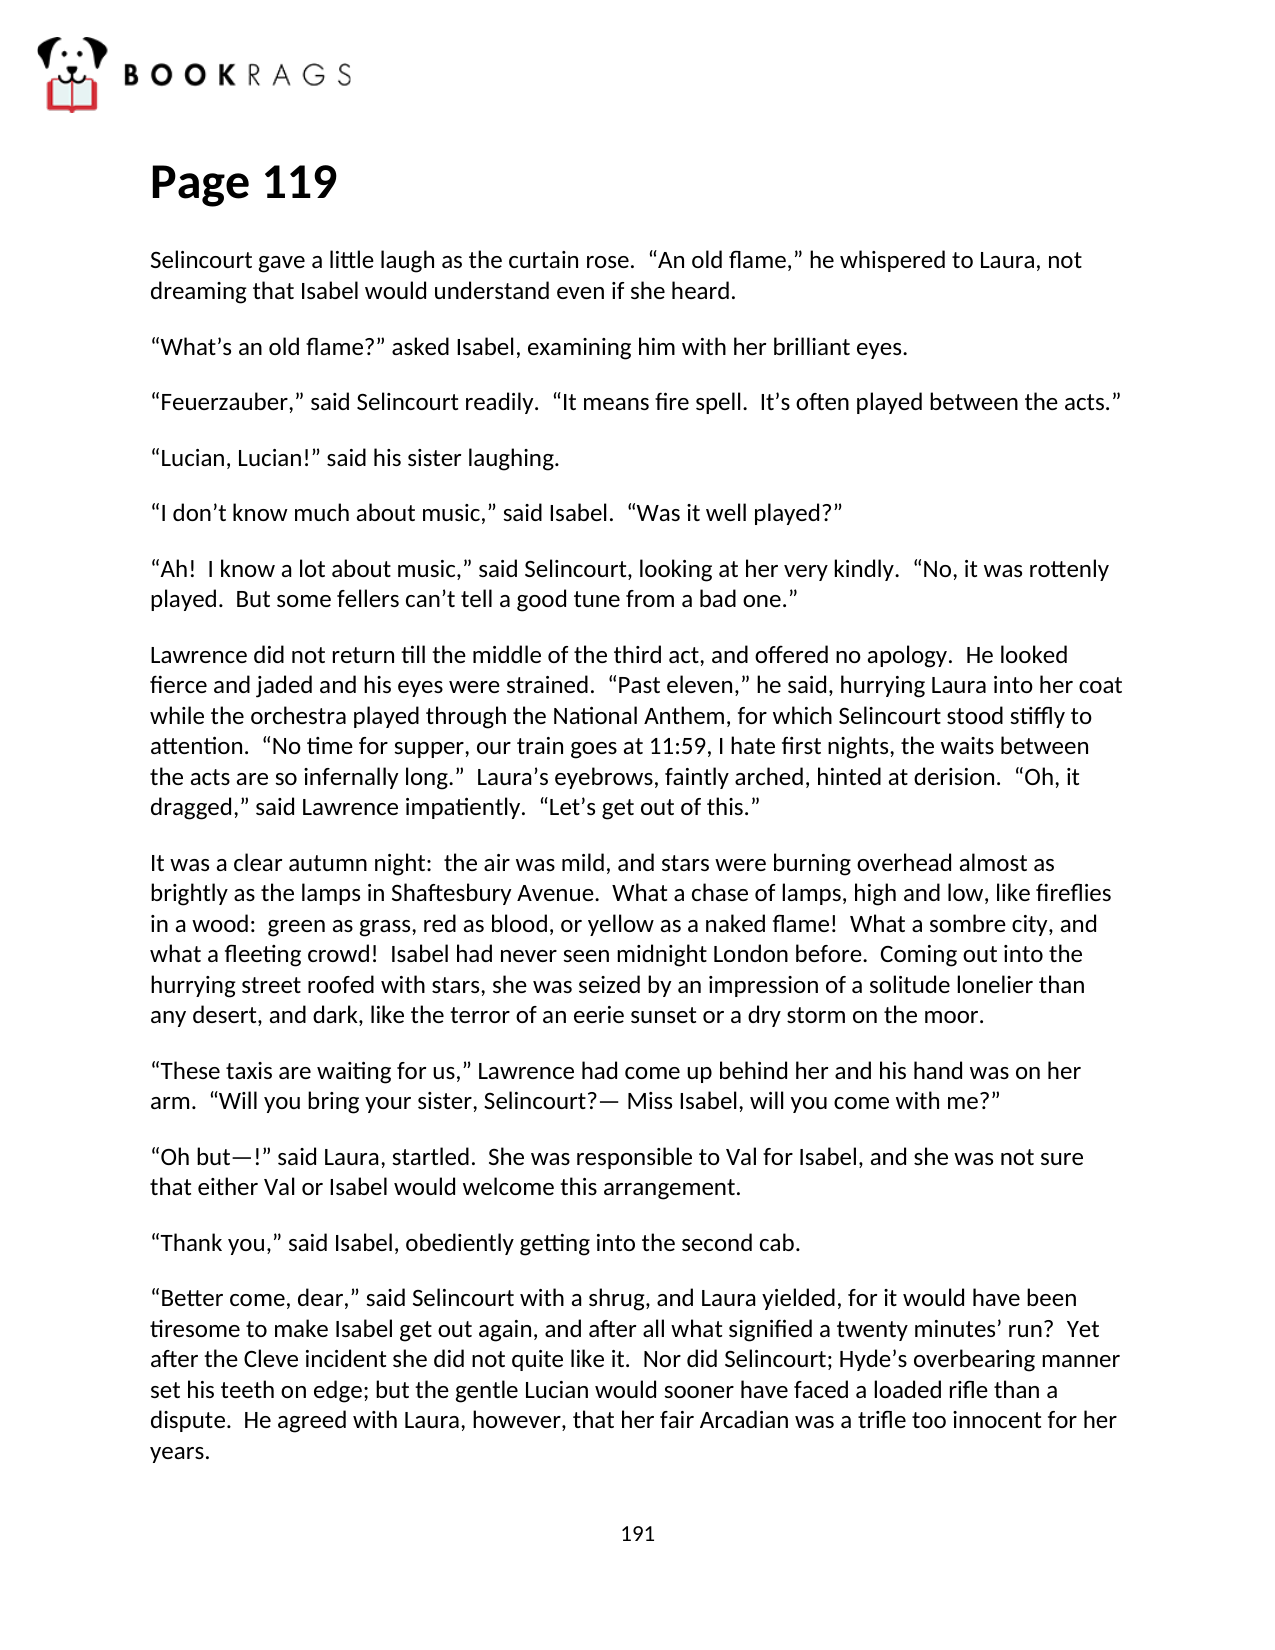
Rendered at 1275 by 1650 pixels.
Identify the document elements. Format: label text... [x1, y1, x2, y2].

text “Better come, dear,” said Selincourt with a shrug, and Laura yielded, for it would have been tiresome to make Isabel get out again, and after all what signified a twenty minutes’ run? Yet after the Cleve incident she did not quite like it. Nor did Selincourt; Hyde’s overbearing manner set his teeth on edge; but the gentle Lucian would sooner have faced a loaded rifle than a dispute. He agreed with Laura, however, that her fair Arcadian was a trifle too innocent for her years. [150, 1283, 1125, 1466]
text “I don’t know much about music,” said Isabel. “Was it well played?” [150, 497, 1125, 528]
text “What’s an old flame?” asked Isabel, examining him with her brilliant eyes. [150, 331, 1125, 361]
text It was a clear autumn night: the air was mild, and stars were burning overhead almost as brightly as the lamps in Shaftesbury Avenue. What a chase of lamps, high and low, like fireflies in a wood: green as grass, red as blood, or yellow as a naked flame! What a sombre city, and what a fleeting crowd! Isabel had never seen midnight London before. Coming out into the hurrying street roofed with stars, she was seized by an impression of a solitude lonelier than any desert, and dark, like the terror of an eerie sunset or a dry storm on the moor. [150, 847, 1125, 1030]
text Page 119 [150, 150, 1125, 211]
text “Lucian, Lucian!” said his sister laughing. [150, 442, 1125, 472]
text “Thank you,” said Isabel, obediently getting into the second cab. [150, 1227, 1125, 1258]
picture [37, 37, 351, 113]
text Lawrence did not return till the middle of the third act, and offered no apology. He looked fierce and jaded and his eyes were strained. “Past eleven,” he said, hurrying Laura into her coat while the orchestra played through the National Anthem, for which Selincourt stood stiffly to attention. “No time for supper, our train goes at 11:59, I hate first nights, the waits between the acts are so infernally long.” Laura’s eyebrows, faintly arched, hinted at derision. “Oh, it dragged,” said Lawrence impatiently. “Let’s get out of this.” [150, 639, 1125, 822]
text “Oh but—!” said Laura, startled. She was responsible to Val for Isabel, and she was not sure that either Val or Isabel would welcome this arrangement. [150, 1141, 1125, 1202]
text “Ah! I know a lot about music,” said Selincourt, looking at her very kindly. “No, it was rottenly played. But some fellers can’t tell a good tune from a bad one.” [150, 553, 1125, 614]
text “These taxis are waiting for us,” Lawrence had come up behind her and his hand was on her arm. “Will you bring your sister, Selincourt?—­ Miss Isabel, will you come with me?” [150, 1055, 1125, 1116]
text “Feuerzauber,” said Selincourt readily. “It means fire spell. It’s often played between the acts.” [150, 386, 1125, 417]
text Selincourt gave a little laugh as the curtain rose. “An old flame,” he whispered to Laura, not dreaming that Isabel would understand even if she heard. [150, 244, 1125, 306]
